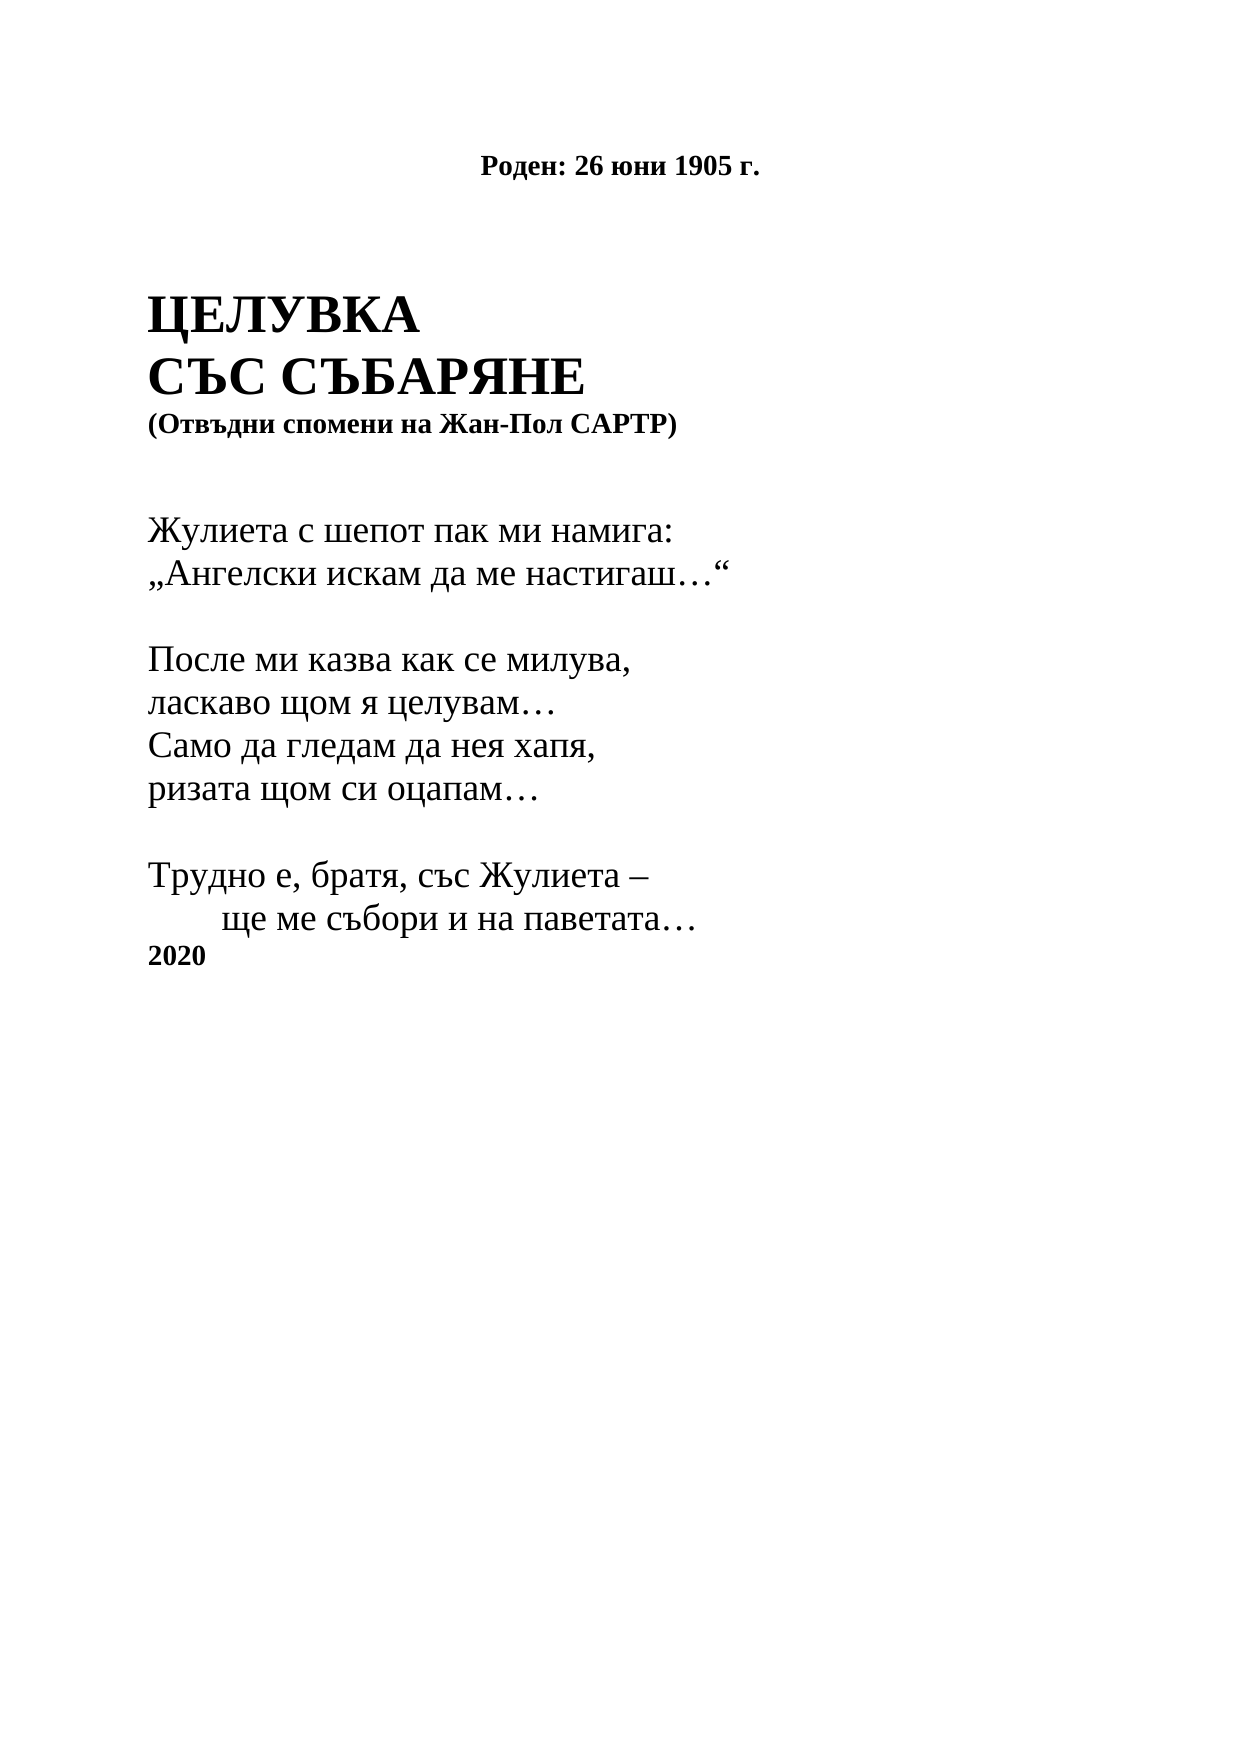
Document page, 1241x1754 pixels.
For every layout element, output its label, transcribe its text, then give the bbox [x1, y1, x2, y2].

text (Отвъдни спомени на Жан-Пол САРТР) [148, 406, 1093, 440]
text ЦЕЛУВКА [148, 282, 1093, 344]
text Трудно е, братя, със Жулиета – [148, 852, 1093, 895]
text ризата щом си оцапам… [148, 766, 1093, 809]
text ласкаво щом я целувам… [148, 679, 1093, 723]
text „Ангелски искам да ме настигаш…“ [148, 550, 1093, 593]
text Роден: 26 юни 1905 г. [148, 148, 1093, 181]
text После ми казва как се милува, [148, 636, 1093, 679]
text Само да гледам да нея хапя, [148, 723, 1093, 766]
text Жулиета с шепот пак ми намига: [148, 507, 1093, 550]
text 2020 [148, 938, 1093, 972]
text ще ме събори и на паветата… [148, 895, 1093, 938]
text СЪС СЪБАРЯНЕ [148, 344, 1093, 406]
